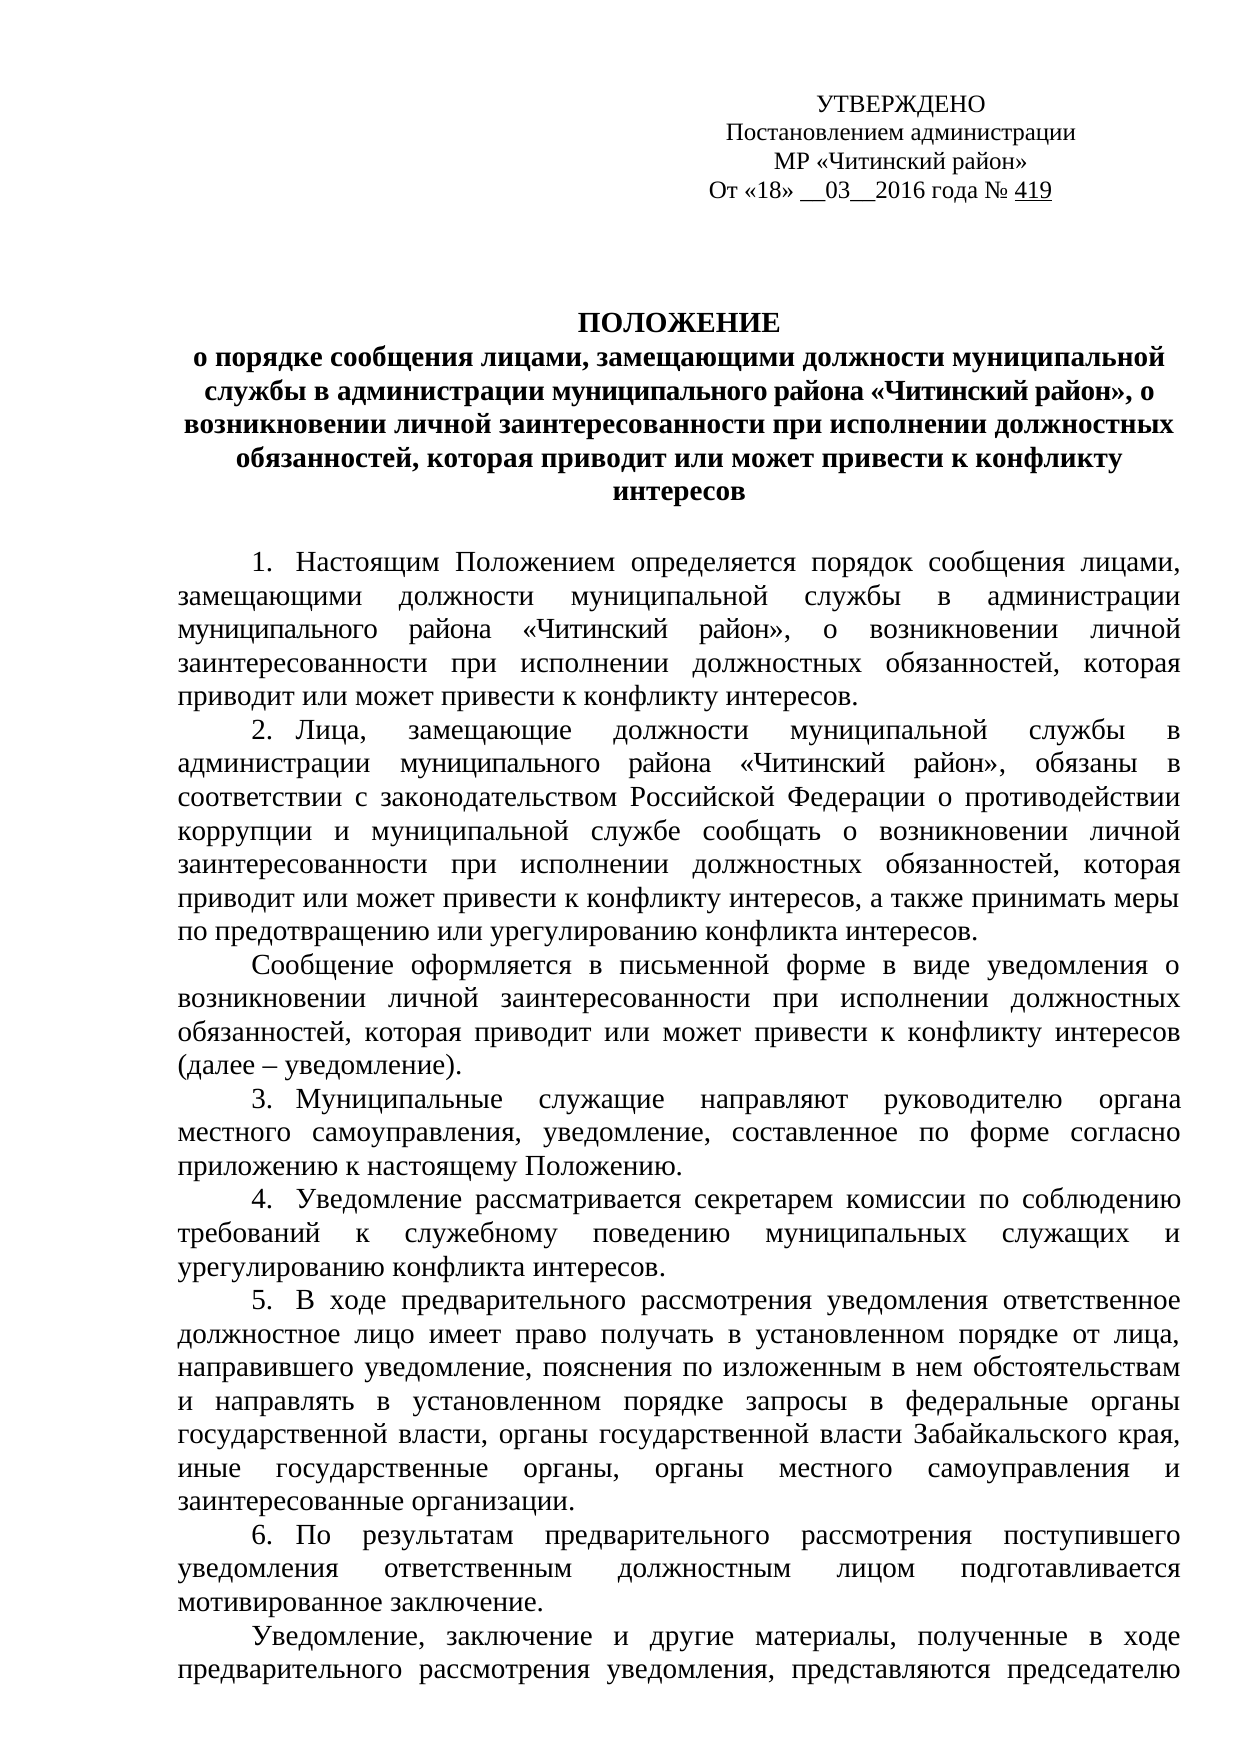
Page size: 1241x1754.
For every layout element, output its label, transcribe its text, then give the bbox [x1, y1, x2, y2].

text 1. Настоящим Положением определяется порядок сообщения лицами, замещающими должности муниципальной службы в администрации муниципального района «Читинский район», о возникновении личной заинтересованности при исполнении должностных обязанностей, которая приводит или может привести к конфликту интересов. [177, 544, 1181, 712]
text 4. Уведомление рассматривается секретарем комиссии по соблюдению требований к служебному поведению муниципальных служащих и урегулированию конфликта интересов. [177, 1182, 1181, 1282]
text УТВЕРЖДЕНО [620, 89, 1181, 117]
text ПОЛОЖЕНИЕ [177, 306, 1181, 339]
text 5. В ходе предварительного рассмотрения уведомления ответственное должностное лицо имеет право получать в установленном порядке от лица, направившего уведомление, пояснения по изложенным в нем обстоятельствам и направлять в установленном порядке запросы в федеральные органы государственной власти, органы государственной власти Забайкальского края, иные государственные органы, органы местного самоуправления и заинтересованные организации. [177, 1282, 1181, 1517]
text о порядке сообщения лицами, замещающими должности муниципальной службы в администрации муниципального района «Читинский район», о возникновении личной заинтересованности при исполнении должностных обязанностей, которая приводит или может привести к конфликту интересов [177, 339, 1181, 507]
text МР «Читинский район» [620, 146, 1181, 175]
text Постановлением администрации [620, 117, 1181, 146]
text 2. Лица, замещающие должности муниципальной службы в администрации муниципального района «Читинский район», обязаны в соответствии с законодательством Российской Федерации о противодействии коррупции и муниципальной службе сообщать о возникновении личной заинтересованности при исполнении должностных обязанностей, которая приводит или может привести к конфликту интересов, а также принимать меры по предотвращению или урегулированию конфликта интересов. [177, 712, 1181, 947]
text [177, 1618, 1181, 1685]
text 3. Муниципальные служащие направляют руководителю органа местного самоуправления, уведомление, составленное по форме согласно приложению к настоящему Положению. [177, 1081, 1181, 1182]
text 6. По результатам предварительного рассмотрения поступившего уведомления ответственным должностным лицом подготавливается мотивированное заключение. [177, 1517, 1181, 1618]
text От «18» __03__2016 года № 419 [709, 175, 1181, 204]
text Сообщение оформляется в письменной форме в виде уведомления о возникновении личной заинтересованности при исполнении должностных обязанностей, которая приводит или может привести к конфликту интересов (далее – уведомление). [177, 947, 1181, 1081]
